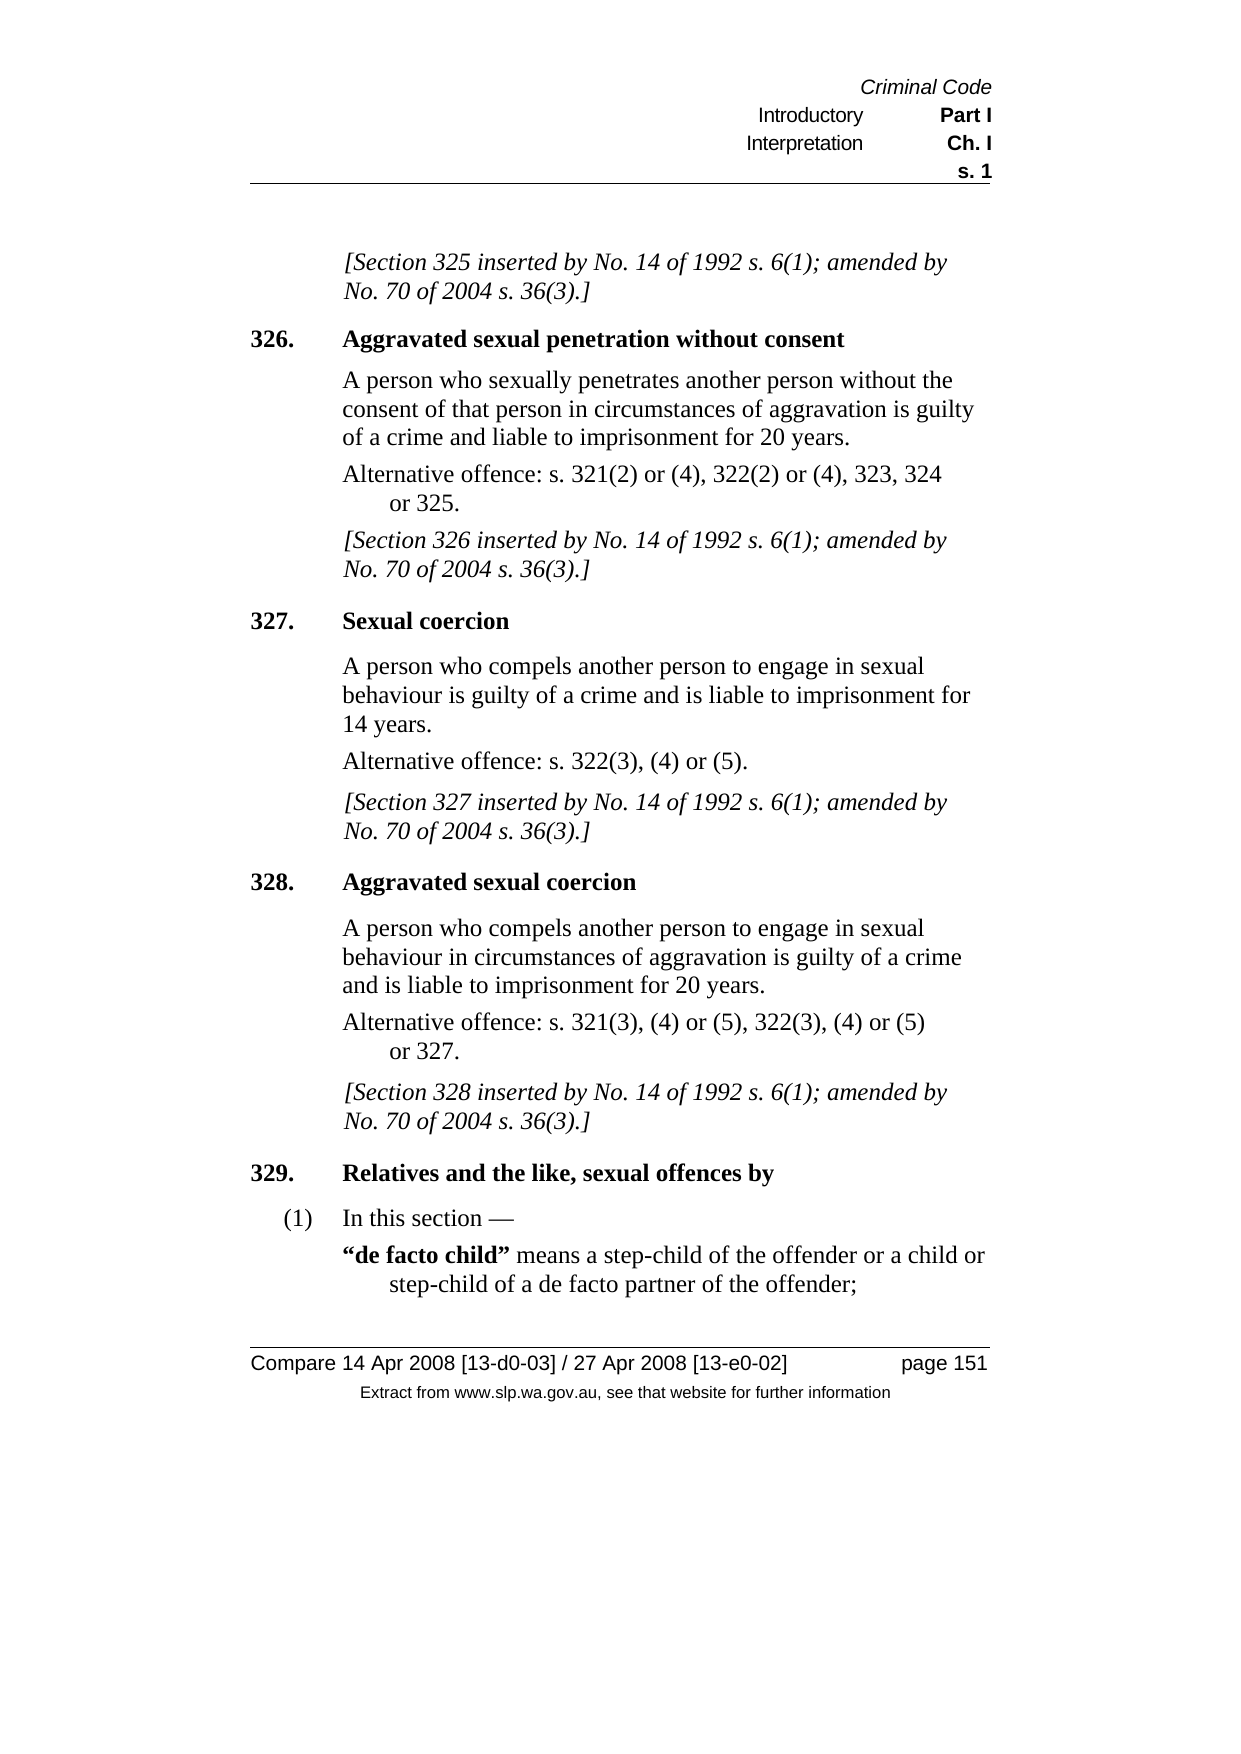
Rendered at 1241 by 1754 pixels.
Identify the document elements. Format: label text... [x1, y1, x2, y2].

text [Section 325 inserted by No. 14 of 1992 s. 6(1); amended by No. 70 of 2004 s. 36(3).] [250, 247, 990, 305]
text [Section 326 inserted by No. 14 of 1992 s. 6(1); amended by No. 70 of 2004 s. 36(3).] [250, 525, 990, 583]
text Alternative offence: s. 321(3), (4) or (5), 322(3), (4) or (5) or 327. [250, 1007, 990, 1065]
text [Section 328 inserted by No. 14 of 1992 s. 6(1); amended by No. 70 of 2004 s. 36(3).] [250, 1077, 990, 1135]
subtitle 328. Aggravated sexual coercion [250, 867, 990, 896]
subtitle 329. Relatives and the like, sexual offences by [250, 1158, 990, 1187]
text A person who compels another person to engage in sexual behaviour in circumstances of aggravation is guilty of a crime and is liable to imprisonment for 20 years. [250, 913, 990, 999]
text Alternative offence: s. 322(3), (4) or (5). [250, 746, 990, 774]
text Alternative offence: s. 321(2) or (4), 322(2) or (4), 323, 324 or 325. [250, 459, 990, 517]
subtitle 327. Sexual coercion [250, 606, 990, 634]
text [Section 327 inserted by No. 14 of 1992 s. 6(1); amended by No. 70 of 2004 s. 36(3).] [250, 787, 990, 844]
text (1) In this section — [250, 1203, 990, 1232]
text A person who sexually penetrates another person without the consent of that person in circumstances of aggravation is guilty of a crime and liable to imprisonment for 20 years. [250, 365, 990, 451]
text “de facto child” means a step-child of the offender or a child or step-child of a de facto partner of the offender; [250, 1240, 990, 1298]
subtitle 326. Aggravated sexual penetration without consent [250, 324, 990, 352]
text A person who compels another person to engage in sexual behaviour is guilty of a crime and is liable to imprisonment for 14 years. [250, 651, 990, 737]
